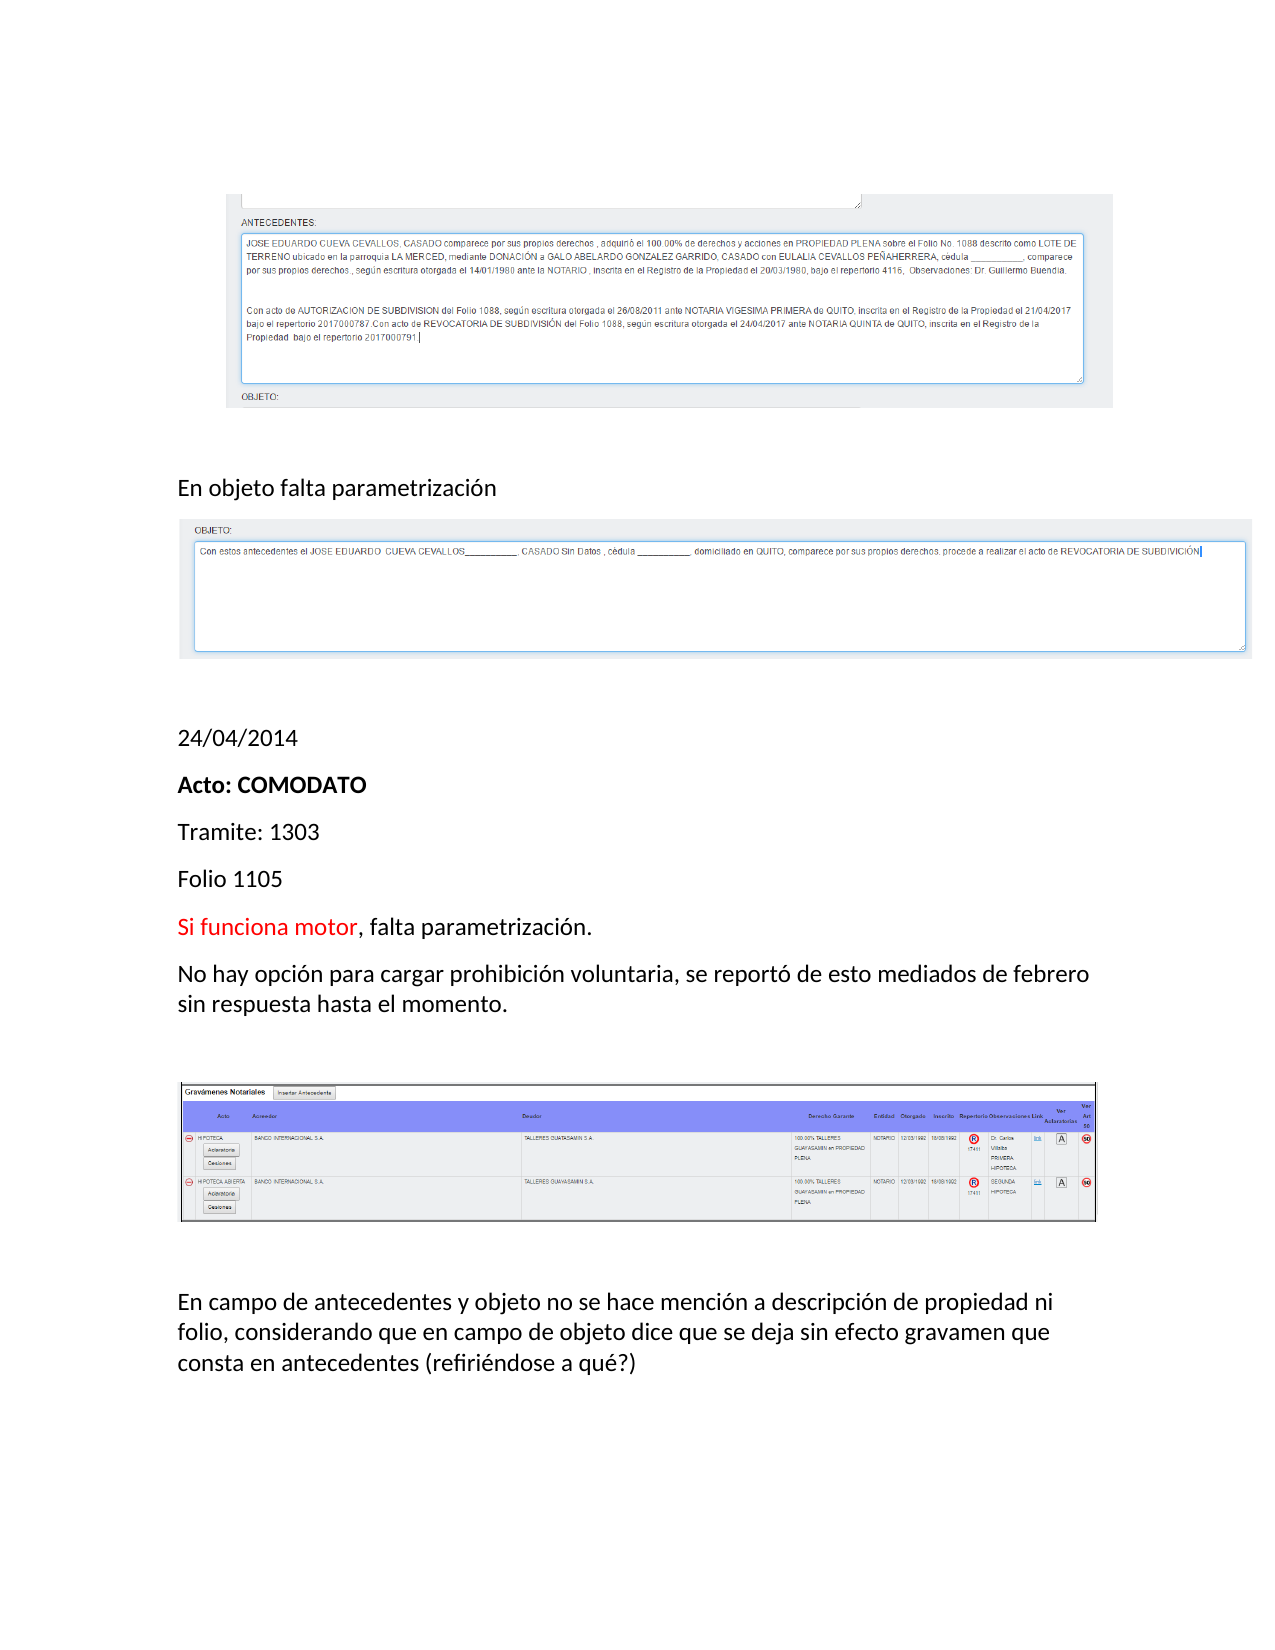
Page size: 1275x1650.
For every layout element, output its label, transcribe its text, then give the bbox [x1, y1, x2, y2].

picture [214, 194, 1113, 408]
text Acto: COMODATO [177, 769, 1098, 800]
picture [177, 1082, 1098, 1222]
picture [177, 519, 1253, 659]
text Folio 1105 [177, 864, 1098, 894]
text Tramite: 1303 [177, 816, 1098, 847]
text No hay opción para cargar prohibición voluntaria, se reportó de esto mediados de febrero sin respuesta hasta el momento. [177, 958, 1098, 1019]
text Si funciona motor, falta parametrización. [177, 911, 1098, 941]
text 24/04/2014 [177, 722, 1098, 753]
text En campo de antecedentes y objeto no se hace mención a descripción de propiedad ni folio, considerando que en campo de objeto dice que se deja sin efecto gravamen que consta en antecedentes (refiriéndose a qué?) [177, 1286, 1098, 1377]
text En objeto falta parametrización [177, 472, 1098, 502]
